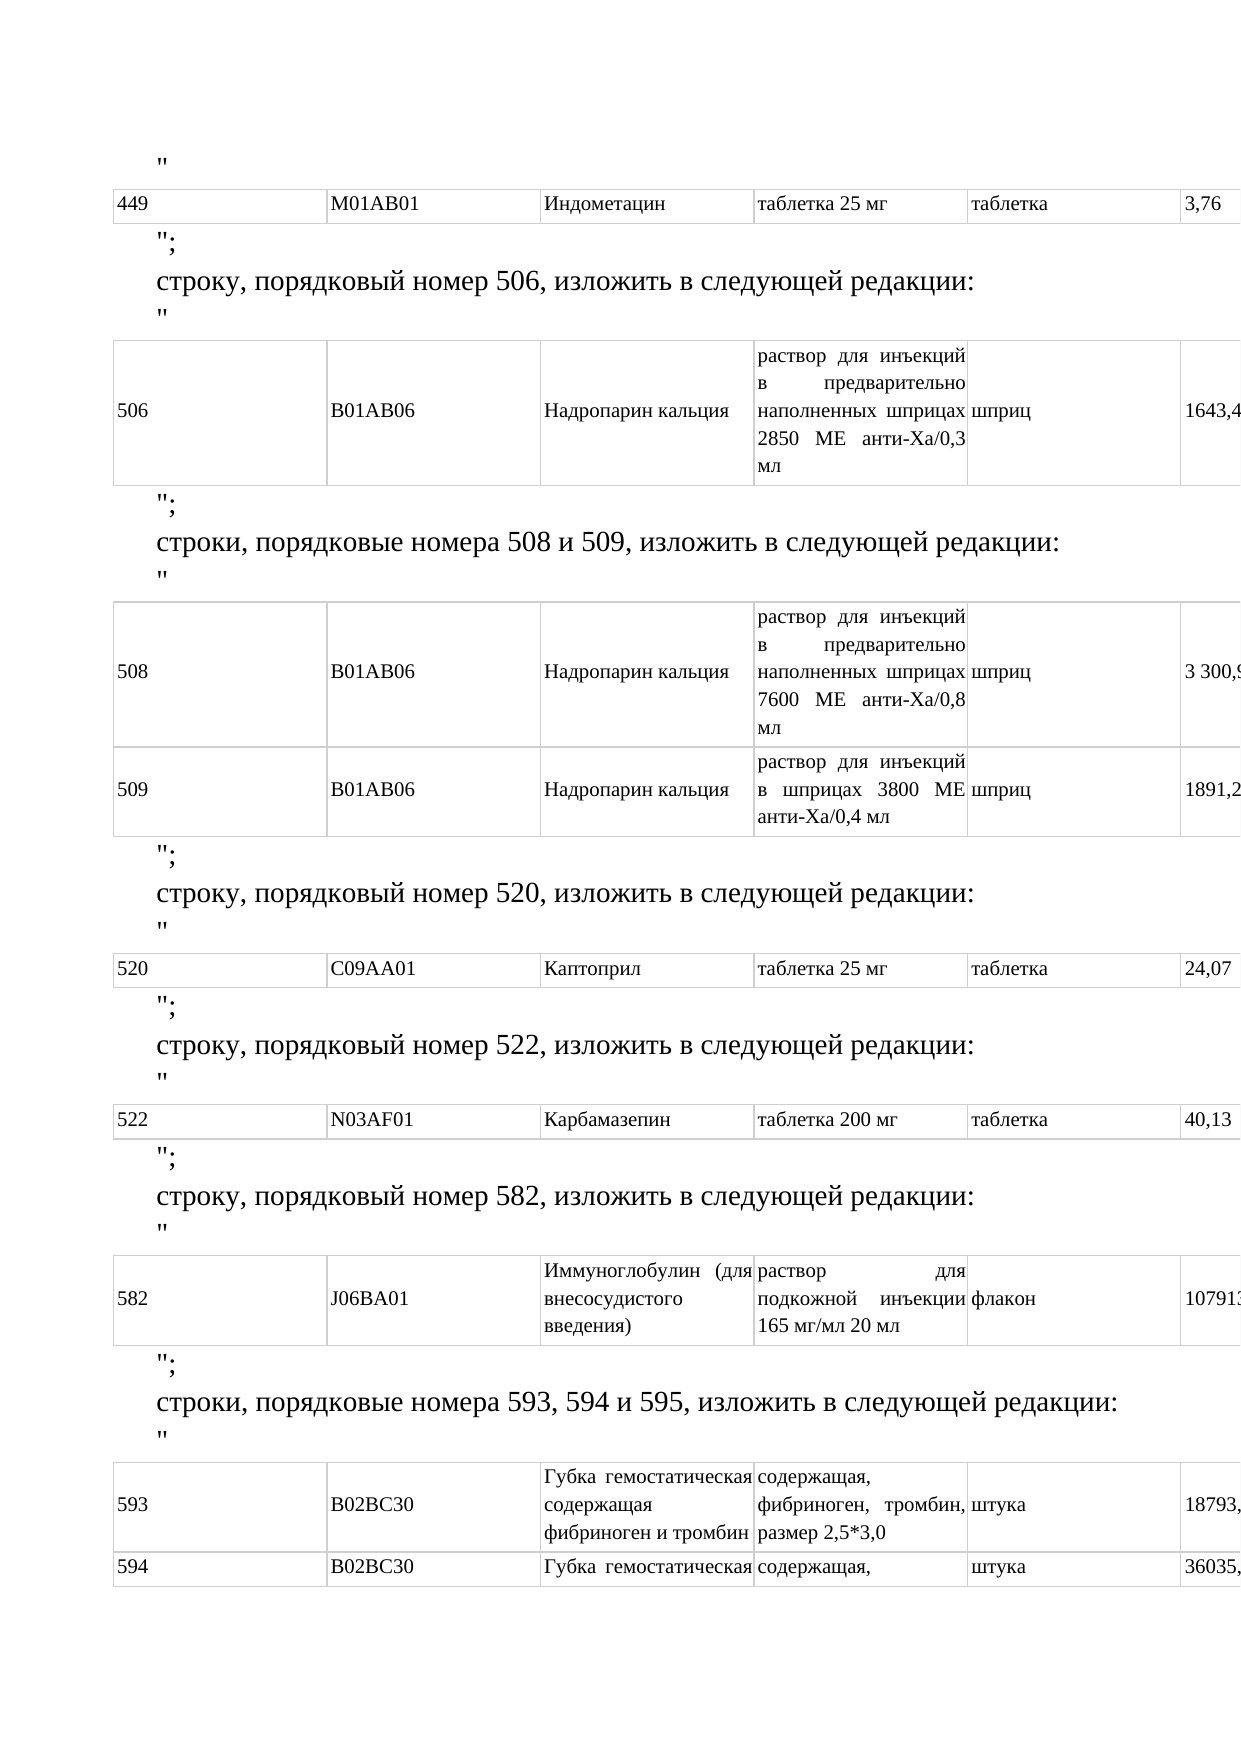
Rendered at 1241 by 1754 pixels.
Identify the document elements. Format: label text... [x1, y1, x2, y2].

table_header таблетка [968, 190, 1180, 223]
table_cell B01AB06 [328, 748, 540, 836]
text строку, порядковый номер 522, изложить в следующей редакции: [112, 1027, 1128, 1060]
text "; [112, 1139, 1128, 1173]
table_header 506 [114, 341, 326, 484]
table_header Каптоприл [541, 954, 753, 987]
text " [112, 914, 1128, 948]
text " [112, 1065, 1128, 1099]
table_header 522 [114, 1105, 326, 1138]
table_cell Надропарин кальция [541, 748, 753, 836]
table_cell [541, 1553, 753, 1586]
text " [112, 1423, 1128, 1457]
table_cell раствор для инъекций в шприцах 3800 ME анти-Ха/0,4 мл [755, 748, 967, 836]
text строки, порядковые номера 508 и 509, изложить в следующей редакции: [112, 524, 1128, 558]
text "; [112, 837, 1128, 871]
text " [112, 150, 1128, 183]
table_header 3 300,93 [1181, 603, 1240, 746]
text "; [112, 224, 1128, 258]
table_header 508 [114, 603, 326, 746]
table_header B01AB06 [328, 603, 540, 746]
table_header C09AA01 [328, 954, 540, 987]
table_header штука [968, 1463, 1180, 1551]
table_cell 594 [114, 1553, 326, 1586]
table_header B02BC30 [328, 1463, 540, 1551]
text "; [112, 486, 1128, 519]
table_header B01AB06 [328, 341, 540, 484]
table_header Индометацин [541, 190, 753, 223]
table_cell штука [968, 1553, 1180, 1586]
table_header 18793,78 [1181, 1463, 1240, 1551]
table_header 582 [114, 1256, 326, 1345]
table_cell B02BC30 [328, 1553, 540, 1586]
table_header 593 [114, 1463, 326, 1551]
table_header 449 [114, 190, 326, 223]
text строку, порядковый номер 520, изложить в следующей редакции: [112, 876, 1128, 909]
table_header 520 [114, 954, 326, 987]
table_cell 36035,40 [1181, 1553, 1240, 1586]
text строки, порядковые номера 593, 594 и 595, изложить в следующей редакции: [112, 1384, 1128, 1418]
table_header раствор для инъекций в предварительно наполненных шприцах 7600 ME анти-Ха/0,8 мл [755, 603, 967, 746]
table_header таблетка [968, 1105, 1180, 1138]
text "; [112, 988, 1128, 1022]
text строку, порядковый номер 582, изложить в следующей редакции: [112, 1178, 1128, 1212]
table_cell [755, 1553, 967, 1586]
table_header раствор для подкожной инъекции 165 мг/мл 20 мл [755, 1256, 967, 1345]
table_header шприц [968, 603, 1180, 746]
table_header 3,76 [1181, 190, 1240, 223]
table_header Надропарин кальция [541, 603, 753, 746]
table_cell 509 [114, 748, 326, 836]
table_header флакон [968, 1256, 1180, 1345]
table_header N03AF01 [328, 1105, 540, 1138]
text " [112, 301, 1128, 335]
table_header раствор для инъекций в предварительно наполненных шприцах 2850 ME анти-Ха/0,3 мл [755, 341, 967, 484]
table_header Губка гемостатическая содержащая фибриноген и тромбин [541, 1463, 753, 1551]
text строку, порядковый номер 506, изложить в следующей редакции: [112, 263, 1128, 296]
table_header таблетка [968, 954, 1180, 987]
table_header M01AB01 [328, 190, 540, 223]
table_header таблетка 25 мг [755, 190, 967, 223]
table_header J06BA01 [328, 1256, 540, 1345]
table_cell 1891,27 [1181, 748, 1240, 836]
text " [112, 563, 1128, 596]
table_header таблетка 200 мг [755, 1105, 967, 1138]
table_cell шприц [968, 748, 1180, 836]
table_header 24,07 [1181, 954, 1240, 987]
table_header 1643,47 [1181, 341, 1240, 484]
table_header Надропарин кальция [541, 341, 753, 484]
table_header шприц [968, 341, 1180, 484]
table_header содержащая, фибриноген, тромбин, размер 2,5*3,0 [755, 1463, 967, 1551]
text "; [112, 1346, 1128, 1379]
text " [112, 1217, 1128, 1250]
table_header Иммуноглобулин (для внесосудистого введения) [541, 1256, 753, 1345]
table_header Карбамазепин [541, 1105, 753, 1138]
table_header 107913,27 [1181, 1256, 1240, 1345]
table_header таблетка 25 мг [755, 954, 967, 987]
table_header 40,13 [1181, 1105, 1240, 1138]
